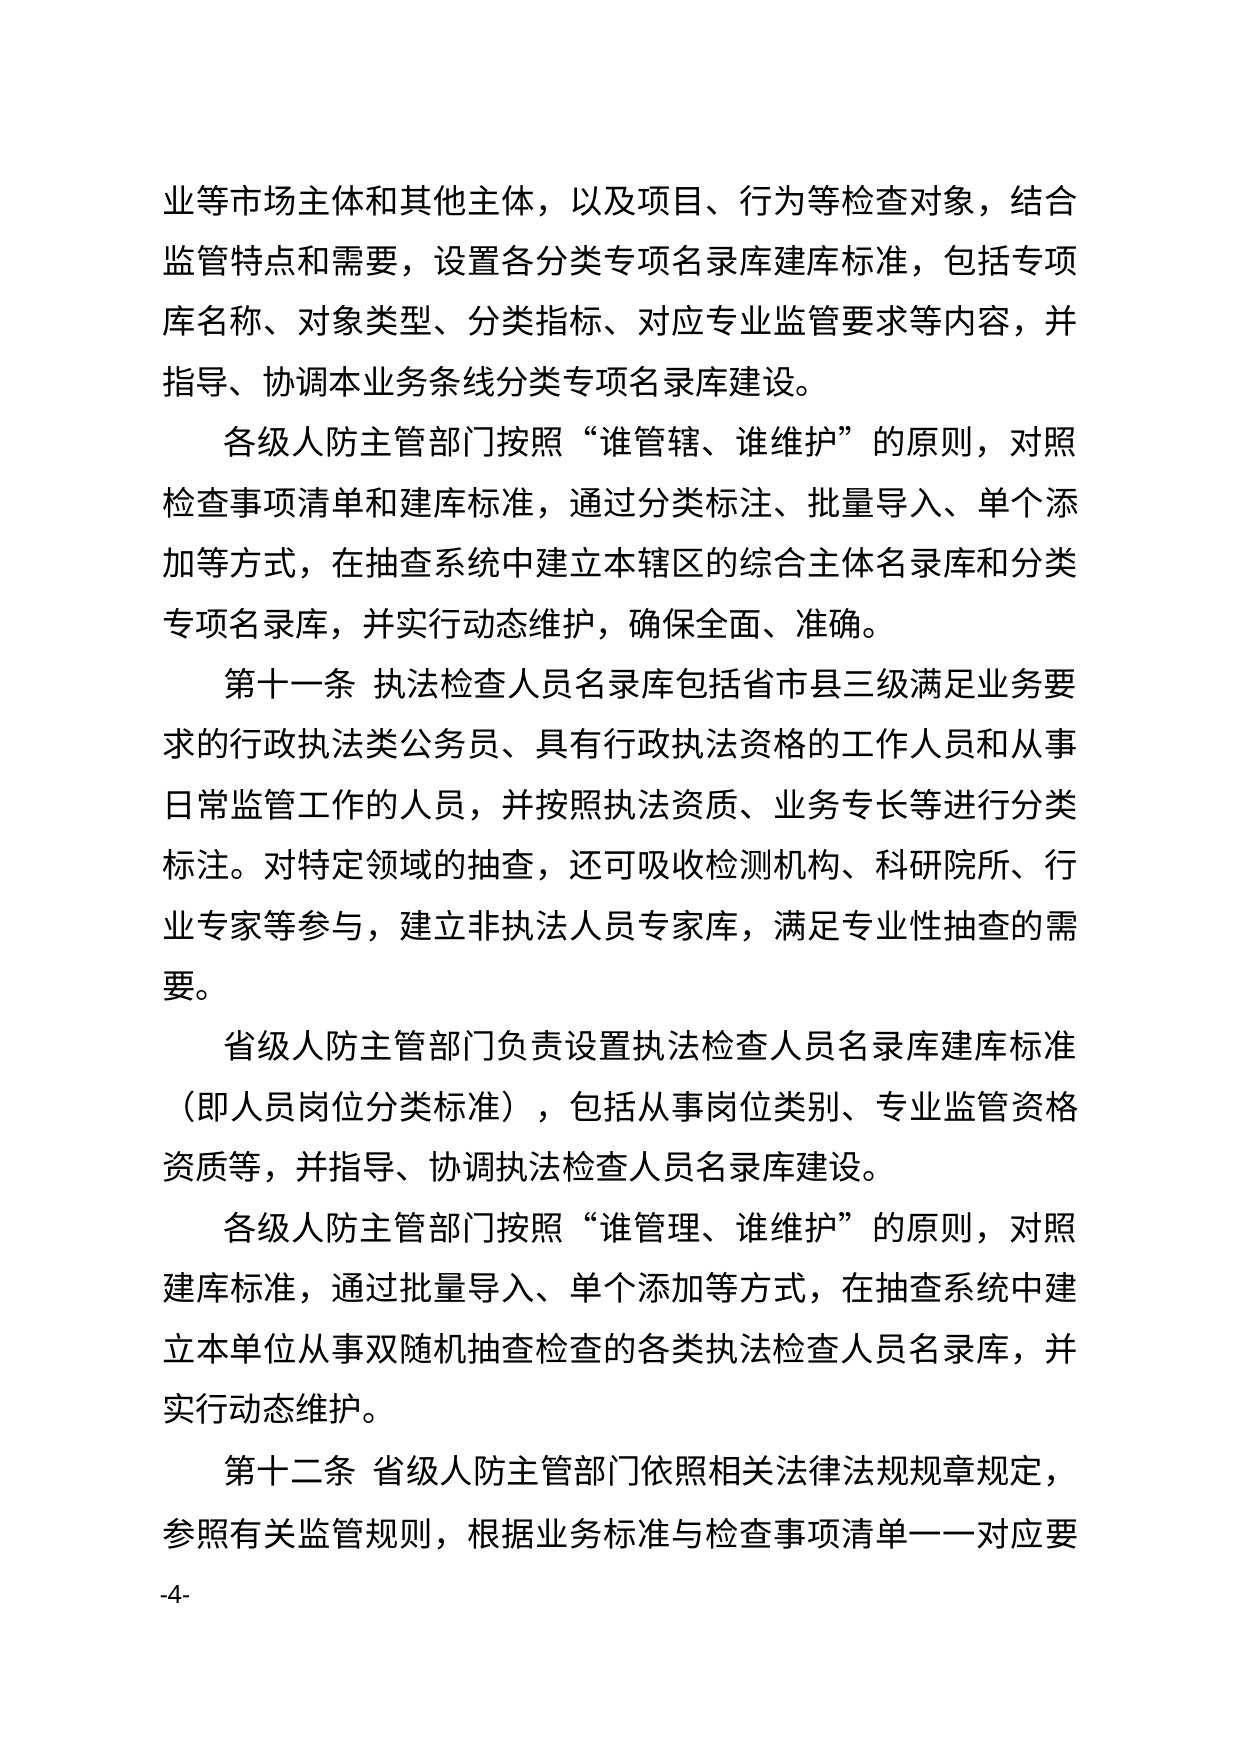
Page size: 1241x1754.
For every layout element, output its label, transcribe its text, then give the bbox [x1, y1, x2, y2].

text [162, 165, 1078, 406]
text 各级人防主管部门按照“谁管理、谁维护”的原则，对照建库标准，通过批量导入、单个添加等方式，在抽查系统中建立本单位从事双随机抽查检查的各类执法检查人员名录库，并实行动态维护。 [162, 1192, 1078, 1433]
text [162, 1433, 1078, 1558]
text 各级人防主管部门按照“谁管辖、谁维护”的原则，对照检查事项清单和建库标准，通过分类标注、批量导入、单个添加等方式，在抽查系统中建立本辖区的综合主体名录库和分类专项名录库，并实行动态维护，确保全面、准确。 [162, 406, 1078, 648]
text 第十一条 执法检查人员名录库包括省市县三级满足业务要求的行政执法类公务员、具有行政执法资格的工作人员和从事日常监管工作的人员，并按照执法资质、业务专长等进行分类标注。对特定领域的抽查，还可吸收检测机构、科研院所、行业专家等参与，建立非执法人员专家库，满足专业性抽查的需要。 [162, 648, 1078, 1011]
text 省级人防主管部门负责设置执法检查人员名录库建库标准（即人员岗位分类标准），包括从事岗位类别、专业监管资格资质等，并指导、协调执法检查人员名录库建设。 [162, 1011, 1078, 1192]
